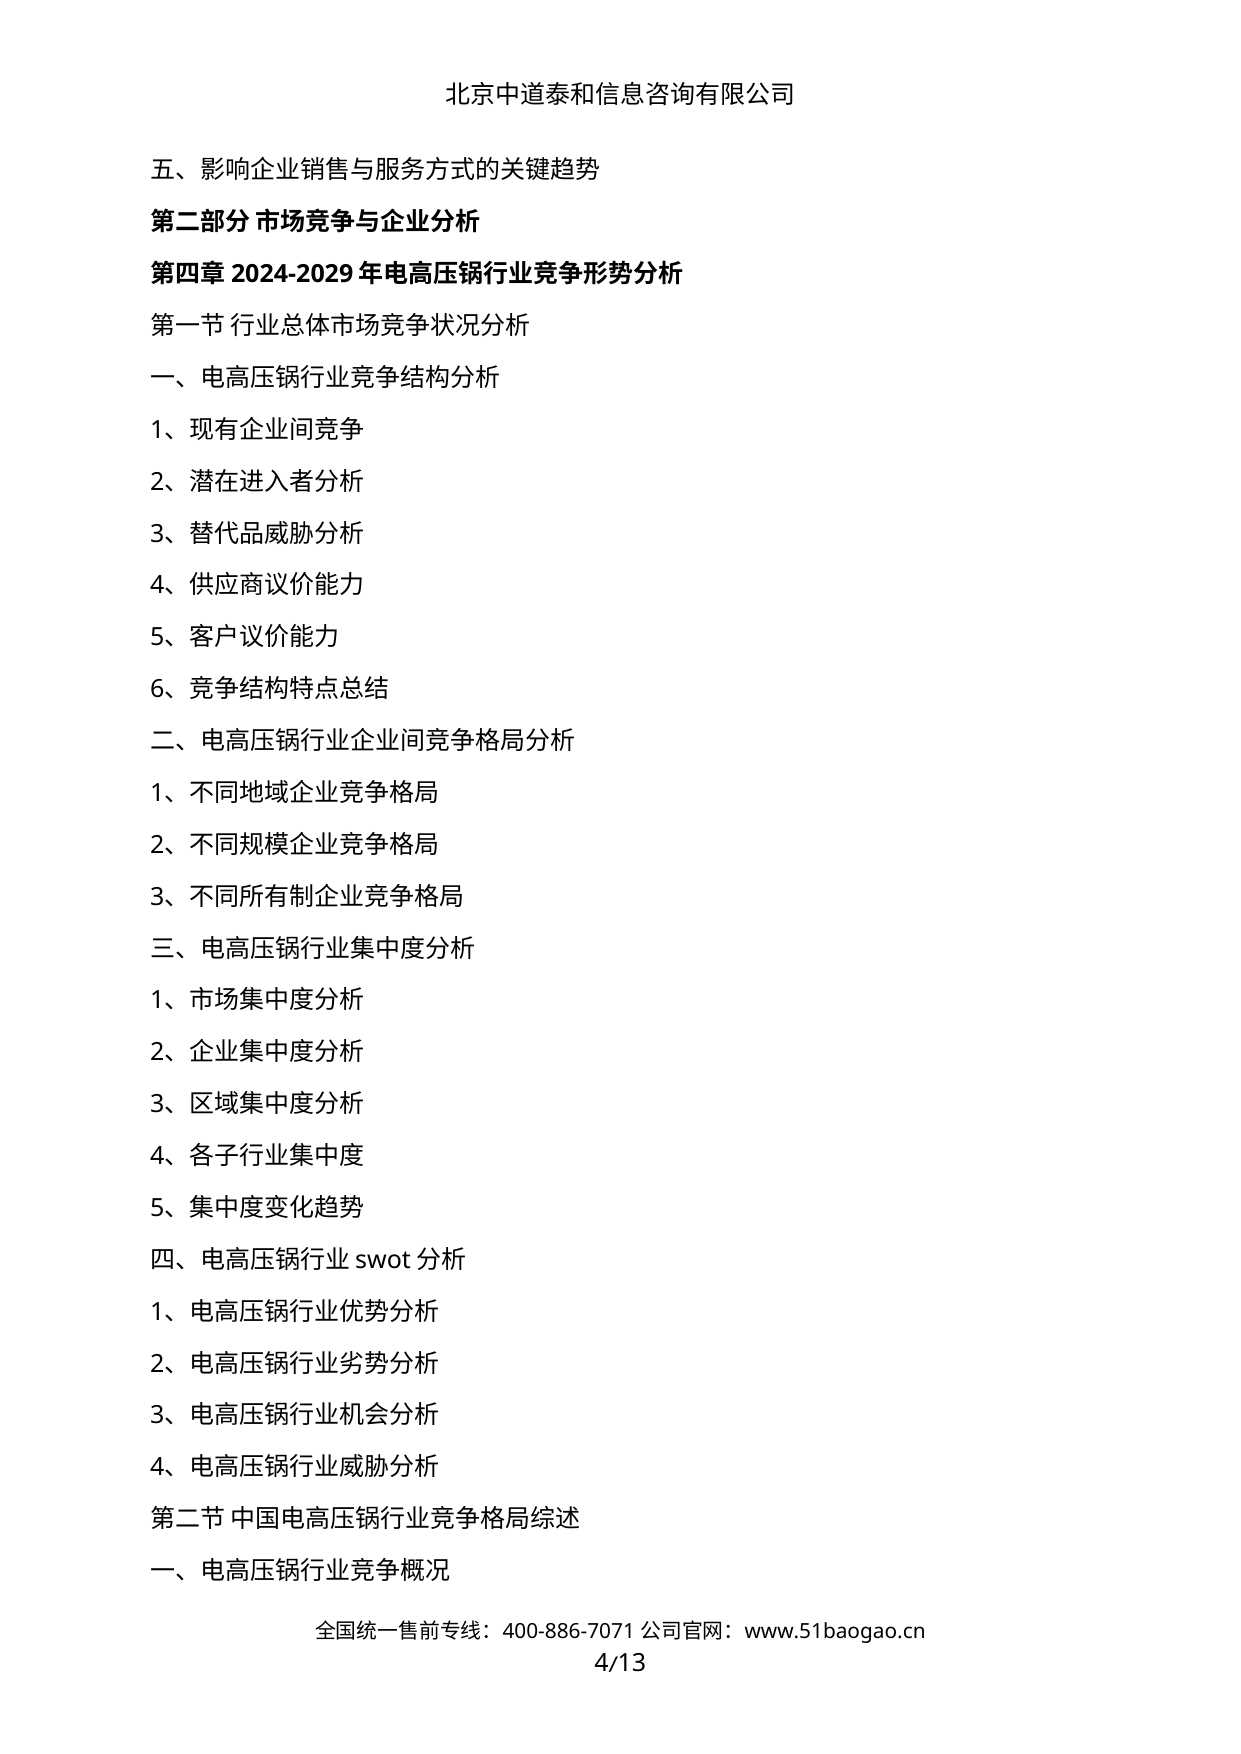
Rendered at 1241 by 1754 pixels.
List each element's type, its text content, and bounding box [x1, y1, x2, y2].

text 5、客户议价能力 [150, 617, 1090, 653]
text 4、供应商议价能力 [150, 565, 1090, 601]
text 1、市场集中度分析 [150, 980, 1090, 1016]
text 二、电高压锅行业企业间竞争格局分析 [150, 721, 1090, 757]
text 一、电高压锅行业竞争结构分析 [150, 357, 1090, 394]
text 4、电高压锅行业威胁分析 [150, 1447, 1090, 1483]
text 2、不同规模企业竞争格局 [150, 824, 1090, 861]
text 第二部分 市场竞争与企业分析 [150, 202, 1090, 238]
text 第一节 行业总体市场竞争状况分析 [150, 306, 1090, 342]
text 五、影响企业销售与服务方式的关键趋势 [150, 150, 1090, 186]
text 三、电高压锅行业集中度分析 [150, 928, 1090, 964]
text 3、电高压锅行业机会分析 [150, 1395, 1090, 1431]
text 3、不同所有制企业竞争格局 [150, 876, 1090, 912]
text 5、集中度变化趋势 [150, 1187, 1090, 1224]
text 1、现有企业间竞争 [150, 409, 1090, 446]
text 4、各子行业集中度 [150, 1136, 1090, 1172]
text 2、潜在进入者分析 [150, 461, 1090, 497]
text 3、替代品威胁分析 [150, 513, 1090, 549]
text 2、电高压锅行业劣势分析 [150, 1343, 1090, 1379]
text 1、不同地域企业竞争格局 [150, 772, 1090, 809]
text 四、电高压锅行业swot分析 [150, 1239, 1090, 1276]
text 第四章 2024-2029年电高压锅行业竞争形势分析 [150, 254, 1090, 290]
text 2、企业集中度分析 [150, 1032, 1090, 1068]
text 一、电高压锅行业竞争概况 [150, 1551, 1090, 1587]
text 第二节 中国电高压锅行业竞争格局综述 [150, 1499, 1090, 1535]
text 1、电高压锅行业优势分析 [150, 1291, 1090, 1327]
text 3、区域集中度分析 [150, 1084, 1090, 1120]
text 6、竞争结构特点总结 [150, 669, 1090, 705]
